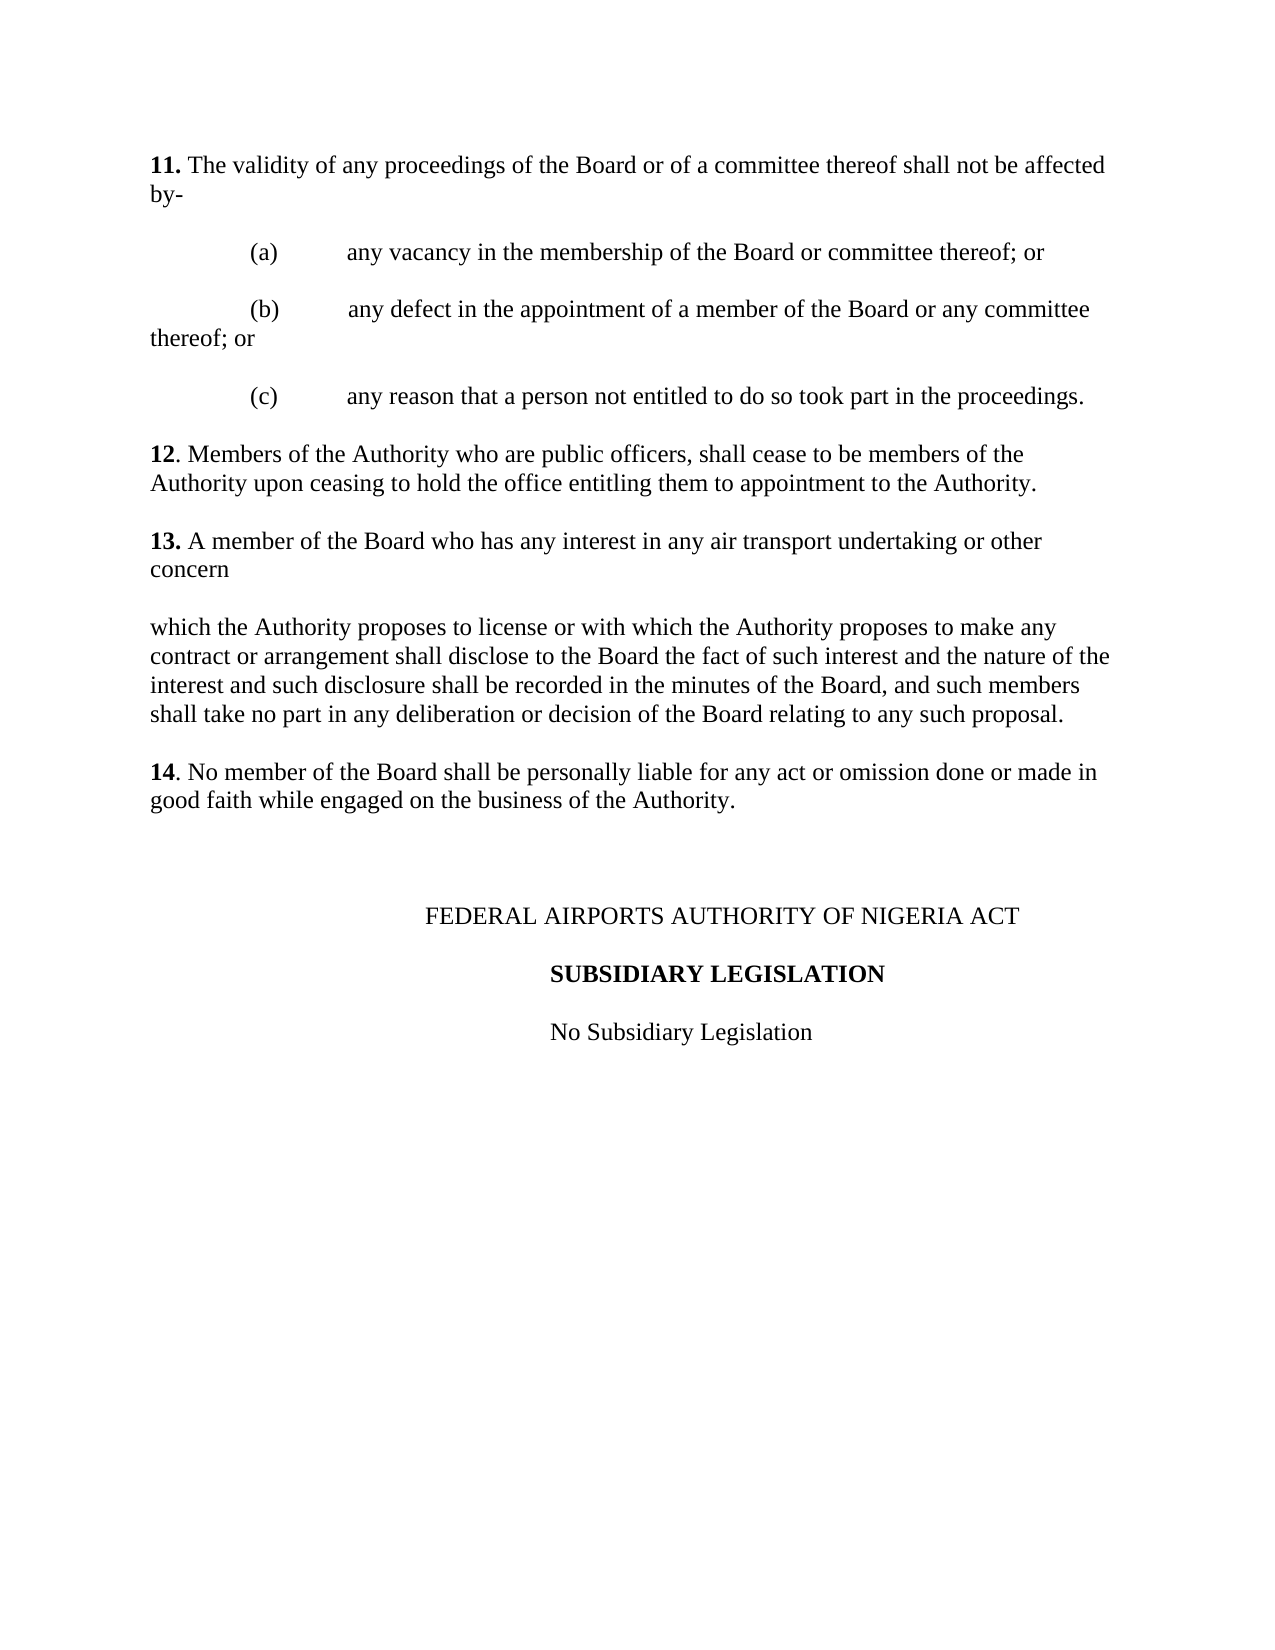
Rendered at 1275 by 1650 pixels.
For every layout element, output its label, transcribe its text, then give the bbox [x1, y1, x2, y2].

text 14. No member of the Board shall be personally liable for any act or omission done or made in good faith while engaged on the business of the Authority. [150, 757, 1125, 814]
text (c) any reason that a person not entitled to do so took part in the proceedings. [150, 381, 1125, 410]
text which the Authority proposes to license or with which the Authority proposes to make any contract or arrangement shall disclose to the Board the fact of such interest and the nature of the interest and such disclosure shall be recorded in the minutes of the Board, and such members shall take no part in any deliberation or decision of the Board relating to any such proposal. [150, 612, 1125, 727]
text 12. Members of the Authority who are public officers, shall cease to be members of the Authority upon ceasing to hold the office entitling them to appointment to the Authority. [150, 439, 1125, 497]
text 11. The validity of any proceedings of the Board or of a committee thereof shall not be affected by- [150, 150, 1125, 207]
text No Subsidiary Legislation [150, 1017, 1125, 1046]
text SUBSIDIARY LEGISLATION [150, 959, 1125, 988]
text (a) any vacancy in the membership of the Board or committee thereof; or [150, 237, 1125, 265]
text FEDERAL AIRPORTS AUTHORITY OF NIGERIA ACT [150, 901, 1125, 930]
text (b) any defect in the appointment of a member of the Board or any committee thereof; or [150, 294, 1125, 352]
text 13. A member of the Board who has any interest in any air transport undertaking or other concern [150, 526, 1125, 583]
